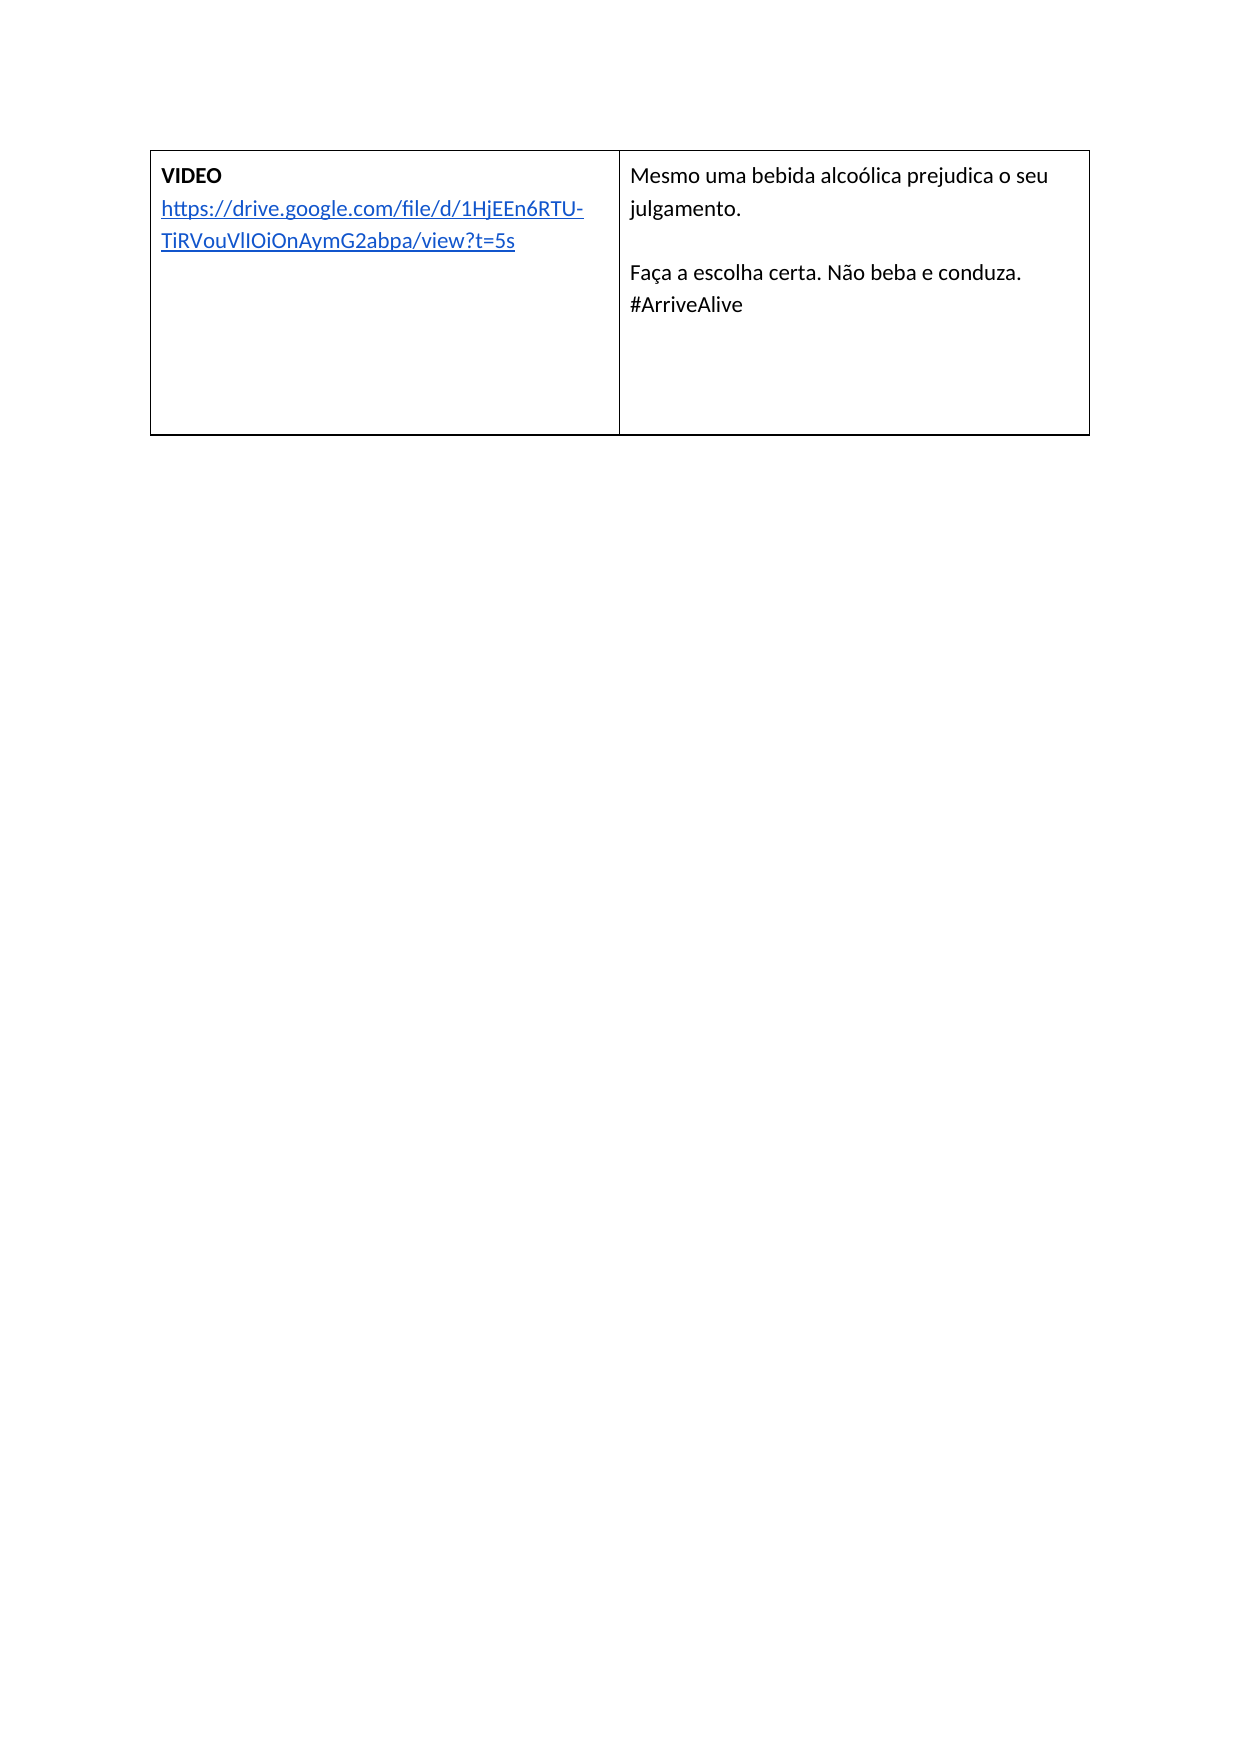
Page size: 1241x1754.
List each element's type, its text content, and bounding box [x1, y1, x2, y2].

table_cell Mesmo uma bebida alcoólica prejudica o seu julgamento. Faça a escolha certa. Não beba e conduza. #ArriveAlive [620, 151, 1089, 434]
table_cell VIDEO https://drive.google.com/file/d/1HjEEn6RTU-TiRVouVlIOiOnAymG2abpa/view?t=5s [151, 151, 619, 434]
